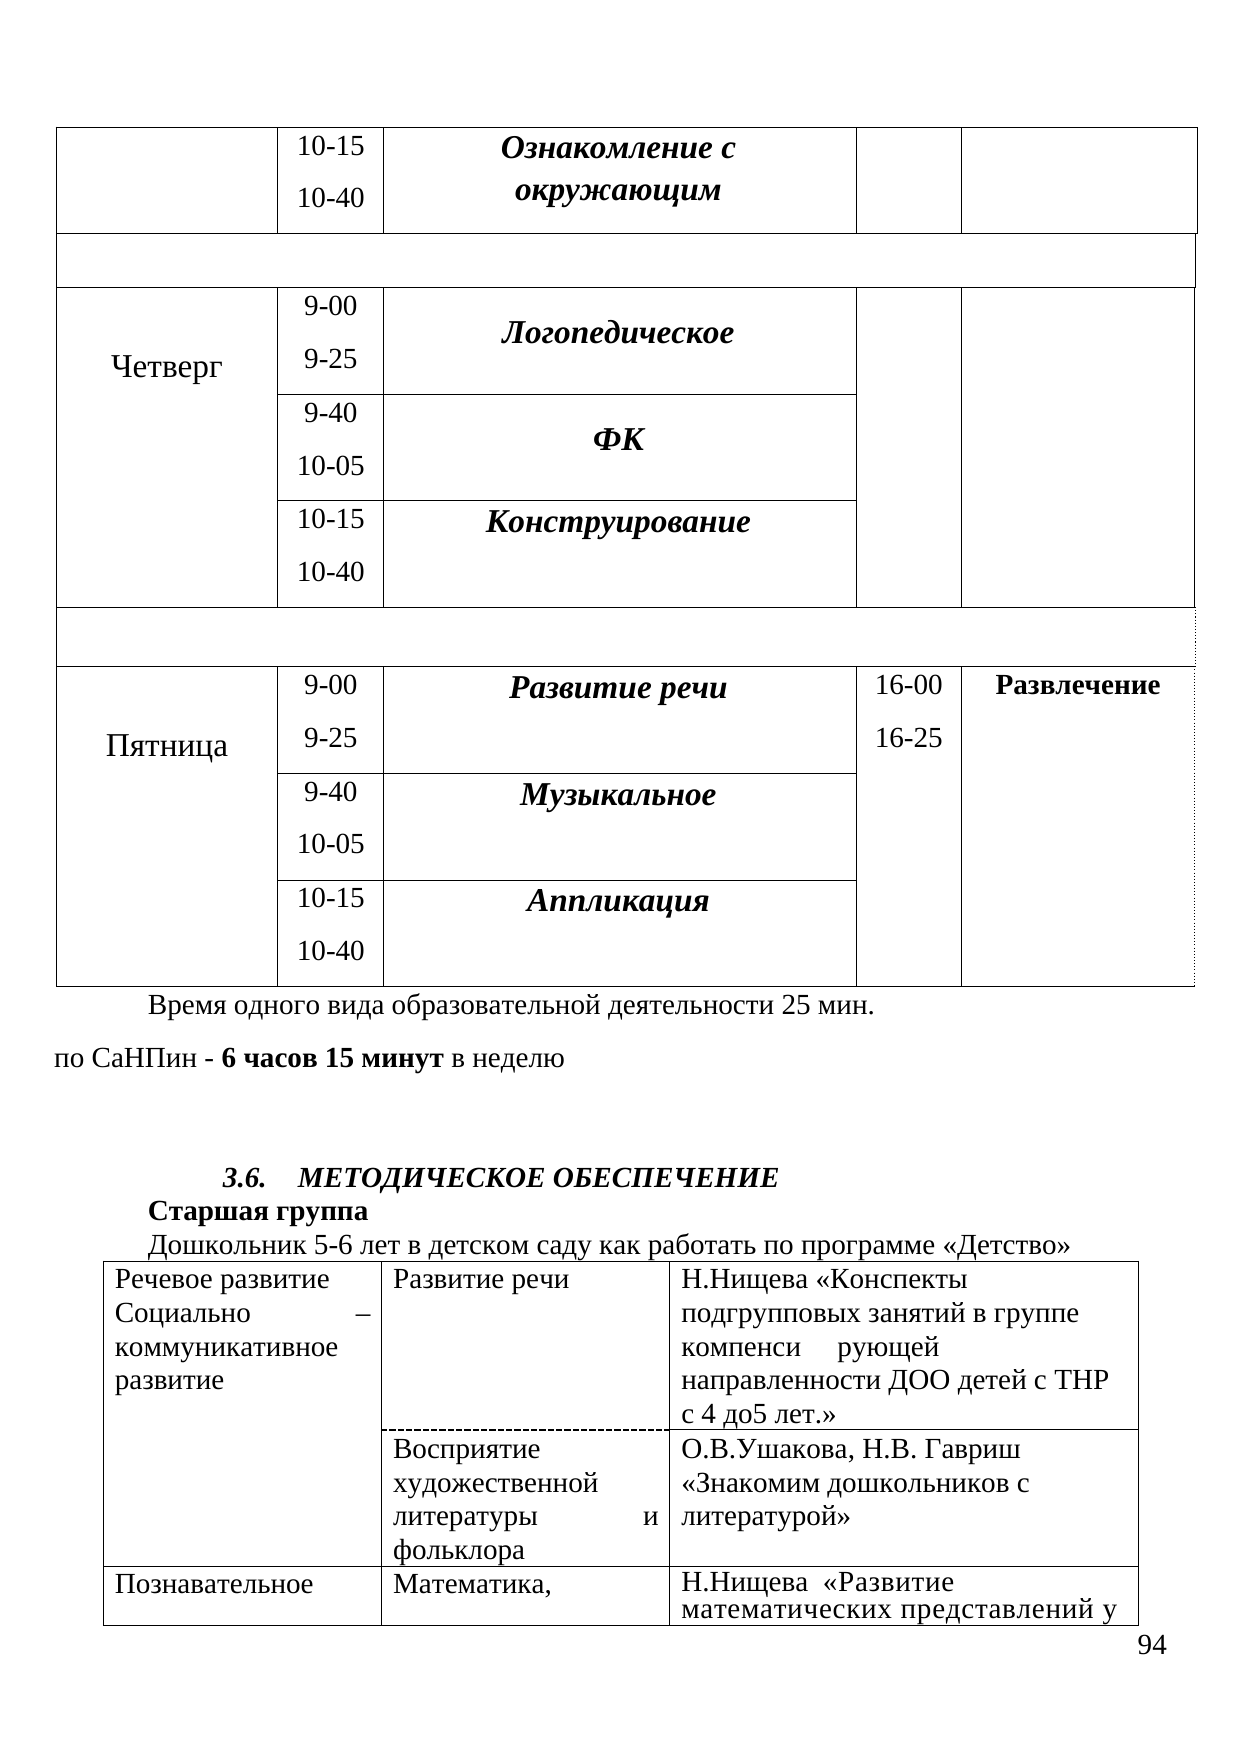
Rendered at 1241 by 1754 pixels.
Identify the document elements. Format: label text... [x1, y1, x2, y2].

table_header Н.Нищева «Конспекты подгрупповых занятий в группе компенси рующей направленности ДОО детей с ТНР с 4 до5 лет.» [670, 1262, 1138, 1429]
table_cell 16-00 16-25 [857, 667, 961, 986]
table_cell ФК [384, 395, 856, 500]
table_cell Математика, логика [382, 1567, 669, 1624]
table_header Речевое развитие Социально – коммуникативное развитие [104, 1262, 381, 1566]
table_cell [670, 1567, 1138, 1624]
table_cell Музыкальное [384, 774, 856, 879]
table_cell [857, 288, 961, 607]
table_header Развитие речи [382, 1262, 669, 1429]
table_cell Развитие речи [384, 667, 856, 773]
table_cell 9-00 9-25 [278, 288, 383, 394]
table_cell Ознакомление с окружающим [384, 128, 856, 233]
table_cell О.В.Ушакова, Н.В. Гавриш «Знакомим дошкольников с литературой» [670, 1430, 1138, 1566]
table_cell 10-15 10-40 [278, 501, 383, 607]
text Время одного вида образовательной деятельности 25 мин. [148, 987, 1167, 1021]
table_cell Четверг [57, 288, 277, 607]
table_cell 10-15 10-40 [278, 128, 383, 233]
table_cell Пятница [57, 667, 277, 986]
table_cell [104, 1567, 381, 1624]
text Дошкольник 5-6 лет в детском саду как работать по программе «Детство» [148, 1227, 1167, 1261]
table_cell [57, 234, 1195, 287]
table_cell 10-15 10-40 [278, 881, 383, 986]
table_cell 9-00 9-25 [278, 667, 383, 773]
table_cell Аппликация [384, 881, 856, 986]
table_cell Конструирование [384, 501, 856, 607]
list МЕТОДИЧЕСКОЕ ОБЕСПЕЧЕНИЕ [223, 1160, 1167, 1193]
table_cell [962, 288, 1194, 607]
table_cell 9-40 10-05 [278, 395, 383, 500]
text Старшая группа [148, 1193, 1167, 1227]
table_cell Логопедическое [384, 288, 856, 394]
table_cell Восприятие художественной литературы и фольклора [382, 1429, 669, 1566]
table_cell Развлечение [962, 667, 1194, 986]
table_cell 9-40 10-05 [278, 774, 383, 879]
table_cell [57, 608, 1195, 666]
text по СаНПин - 6 часов 15 минут в неделю [54, 1040, 1167, 1073]
